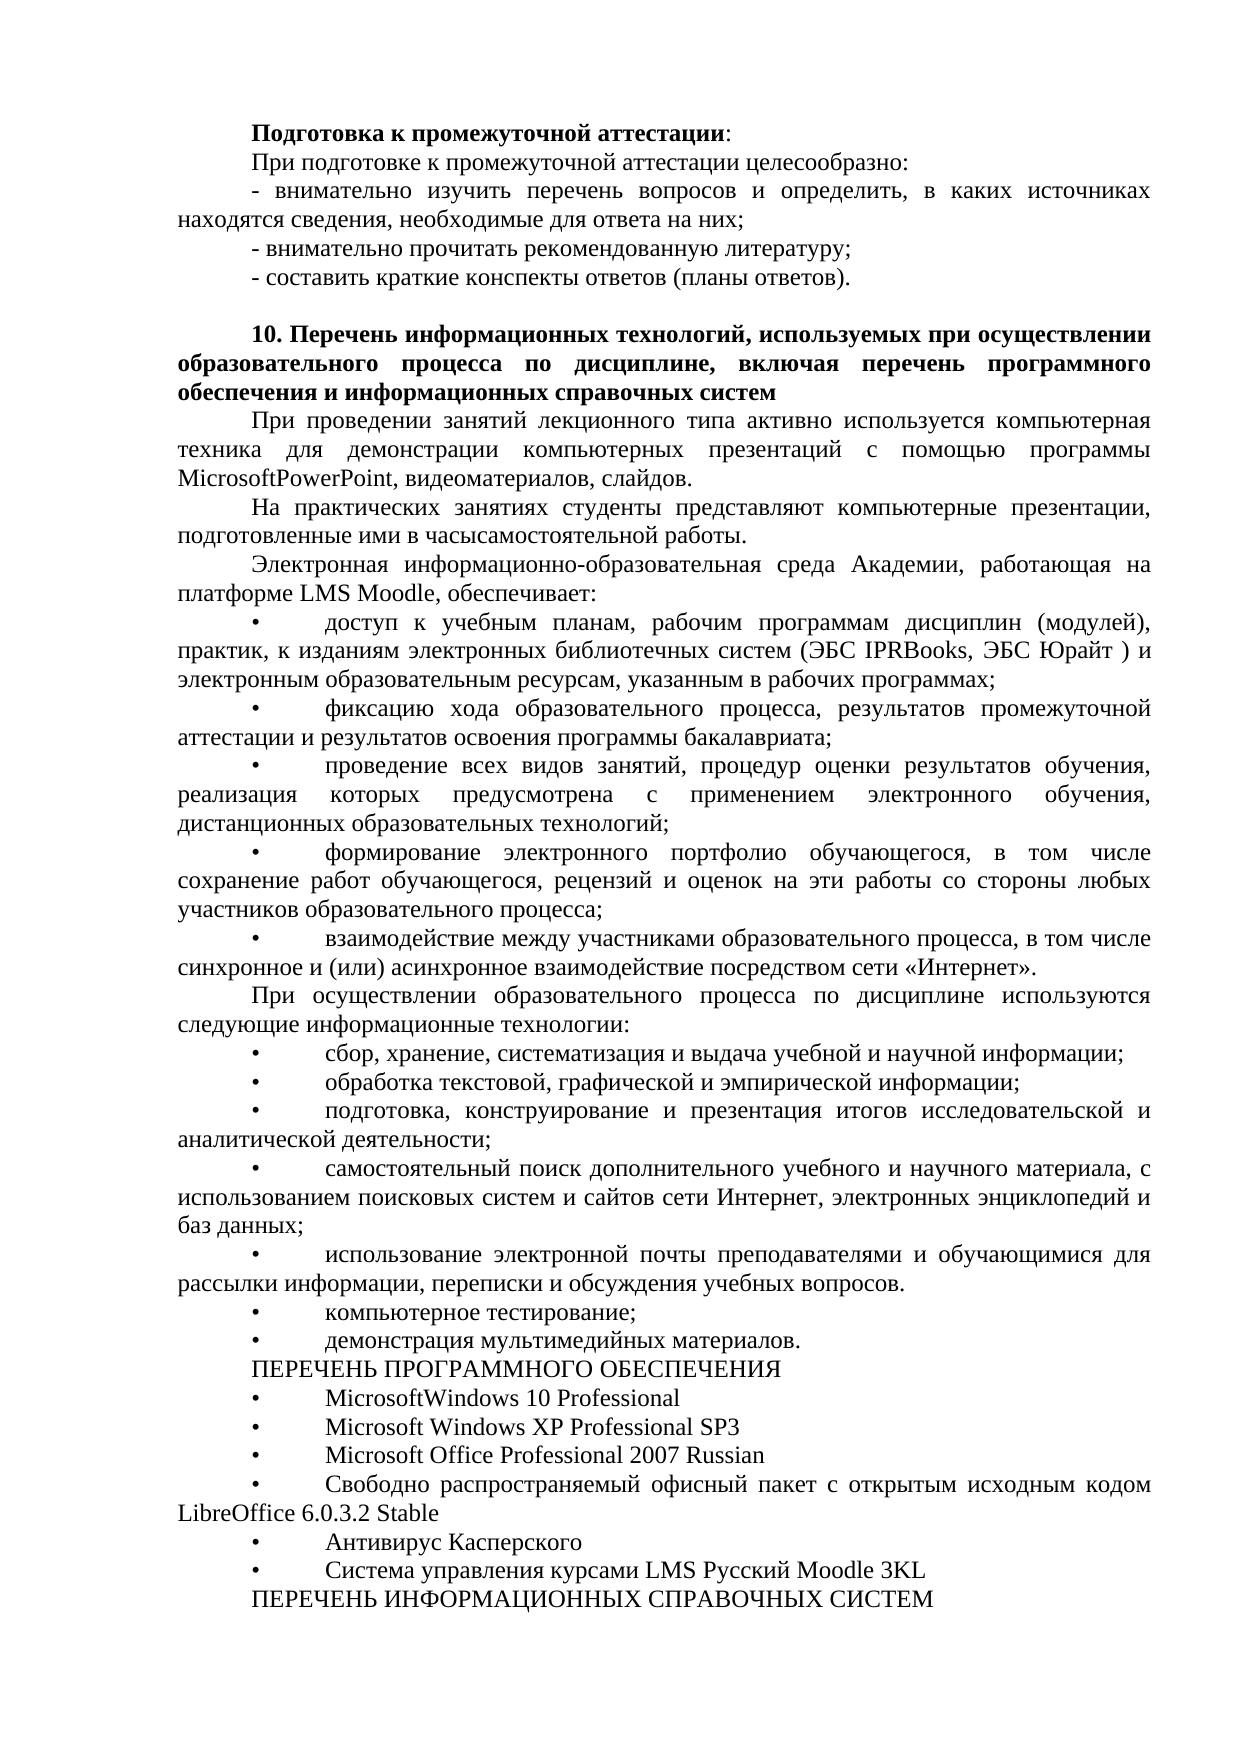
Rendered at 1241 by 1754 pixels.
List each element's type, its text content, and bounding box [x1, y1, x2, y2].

text • использование электронной почты преподавателями и обучающимися для рассылки информации, переписки и обсуждения учебных вопросов. [177, 1239, 1152, 1297]
text 10. Перечень информационных технологий, используемых при осуществлении образовательного процесса по дисциплине, включая перечень программного обеспечения и информационных справочных систем [177, 319, 1152, 406]
text • MicrosoftWindows 10 Professional [177, 1383, 1152, 1412]
text При осуществлении образовательного процесса по дисциплине используются следующие информационные технологии: [177, 981, 1152, 1038]
text • подготовка, конструирование и презентация итогов исследовательской и аналитической деятельности; [177, 1096, 1152, 1153]
text • Антивирус Касперского [177, 1527, 1152, 1556]
text • взаимодействие между участниками образовательного процесса, в том числе синхронное и (или) асинхронное взаимодействие посредством сети «Интернет». [177, 923, 1152, 981]
text • Cистема управления курсами LMS Русский Moodle 3KL [177, 1556, 1152, 1584]
text Подготовка к промежуточной аттестации: [177, 118, 1152, 147]
text • Cвободно распространяемый офисный пакет с открытым исходным кодом LibreOffice 6.0.3.2 Stable [177, 1469, 1152, 1527]
text • Microsoft Office Professional 2007 Russian [177, 1441, 1152, 1469]
text • демонстрация мультимедийных материалов. [177, 1326, 1152, 1354]
text • доступ к учебным планам, рабочим программам дисциплин (модулей), практик, к изданиям электронных библиотечных систем (ЭБС IPRBooks, ЭБС Юрайт ) и электронным образовательным ресурсам, указанным в рабочих программах; [177, 607, 1152, 693]
text При подготовке к промежуточной аттестации целесообразно: [177, 147, 1152, 176]
text • проведение всех видов занятий, процедур оценки результатов обучения, реализация которых предусмотрена с применением электронного обучения, дистанционных образовательных технологий; [177, 751, 1152, 837]
text • компьютерное тестирование; [177, 1297, 1152, 1326]
text • фиксацию хода образовательного процесса, результатов промежуточной аттестации и результатов освоения программы бакалавриата; [177, 693, 1152, 751]
text На практических занятиях студенты представляют компьютерные презентации, подготовленные ими в часысамостоятельной работы. [177, 492, 1152, 549]
text • Microsoft Windows XP Professional SP3 [177, 1412, 1152, 1441]
text Электронная информационно-образовательная среда Академии, работающая на платформе LMS Moodle, обеспечивает: [177, 549, 1152, 607]
text - внимательно изучить перечень вопросов и определить, в каких источниках находятся сведения, необходимые для ответа на них; [177, 176, 1152, 233]
text • сбор, хранение, систематизация и выдача учебной и научной информации; [177, 1038, 1152, 1067]
text • самостоятельный поиск дополнительного учебного и научного материала, с использованием поисковых систем и сайтов сети Интернет, электронных энциклопедий и баз данных; [177, 1153, 1152, 1239]
text При проведении занятий лекционного типа активно используется компьютерная техника для демонстрации компьютерных презентаций с помощью программы MicrosoftPowerPoint, видеоматериалов, слайдов. [177, 406, 1152, 492]
text • обработка текстовой, графической и эмпирической информации; [177, 1067, 1152, 1096]
text - внимательно прочитать рекомендованную литературу; [177, 233, 1152, 262]
text ПЕРЕЧЕНЬ ПРОГРАММНОГО ОБЕСПЕЧЕНИЯ [177, 1354, 1152, 1383]
text ПЕРЕЧЕНЬ ИНФОРМАЦИОННЫХ СПРАВОЧНЫХ СИСТЕМ [177, 1584, 1152, 1613]
text - составить краткие конспекты ответов (планы ответов). [177, 262, 1152, 291]
text • формирование электронного портфолио обучающегося, в том числе сохранение работ обучающегося, рецензий и оценок на эти работы со стороны любых участников образовательного процесса; [177, 837, 1152, 923]
